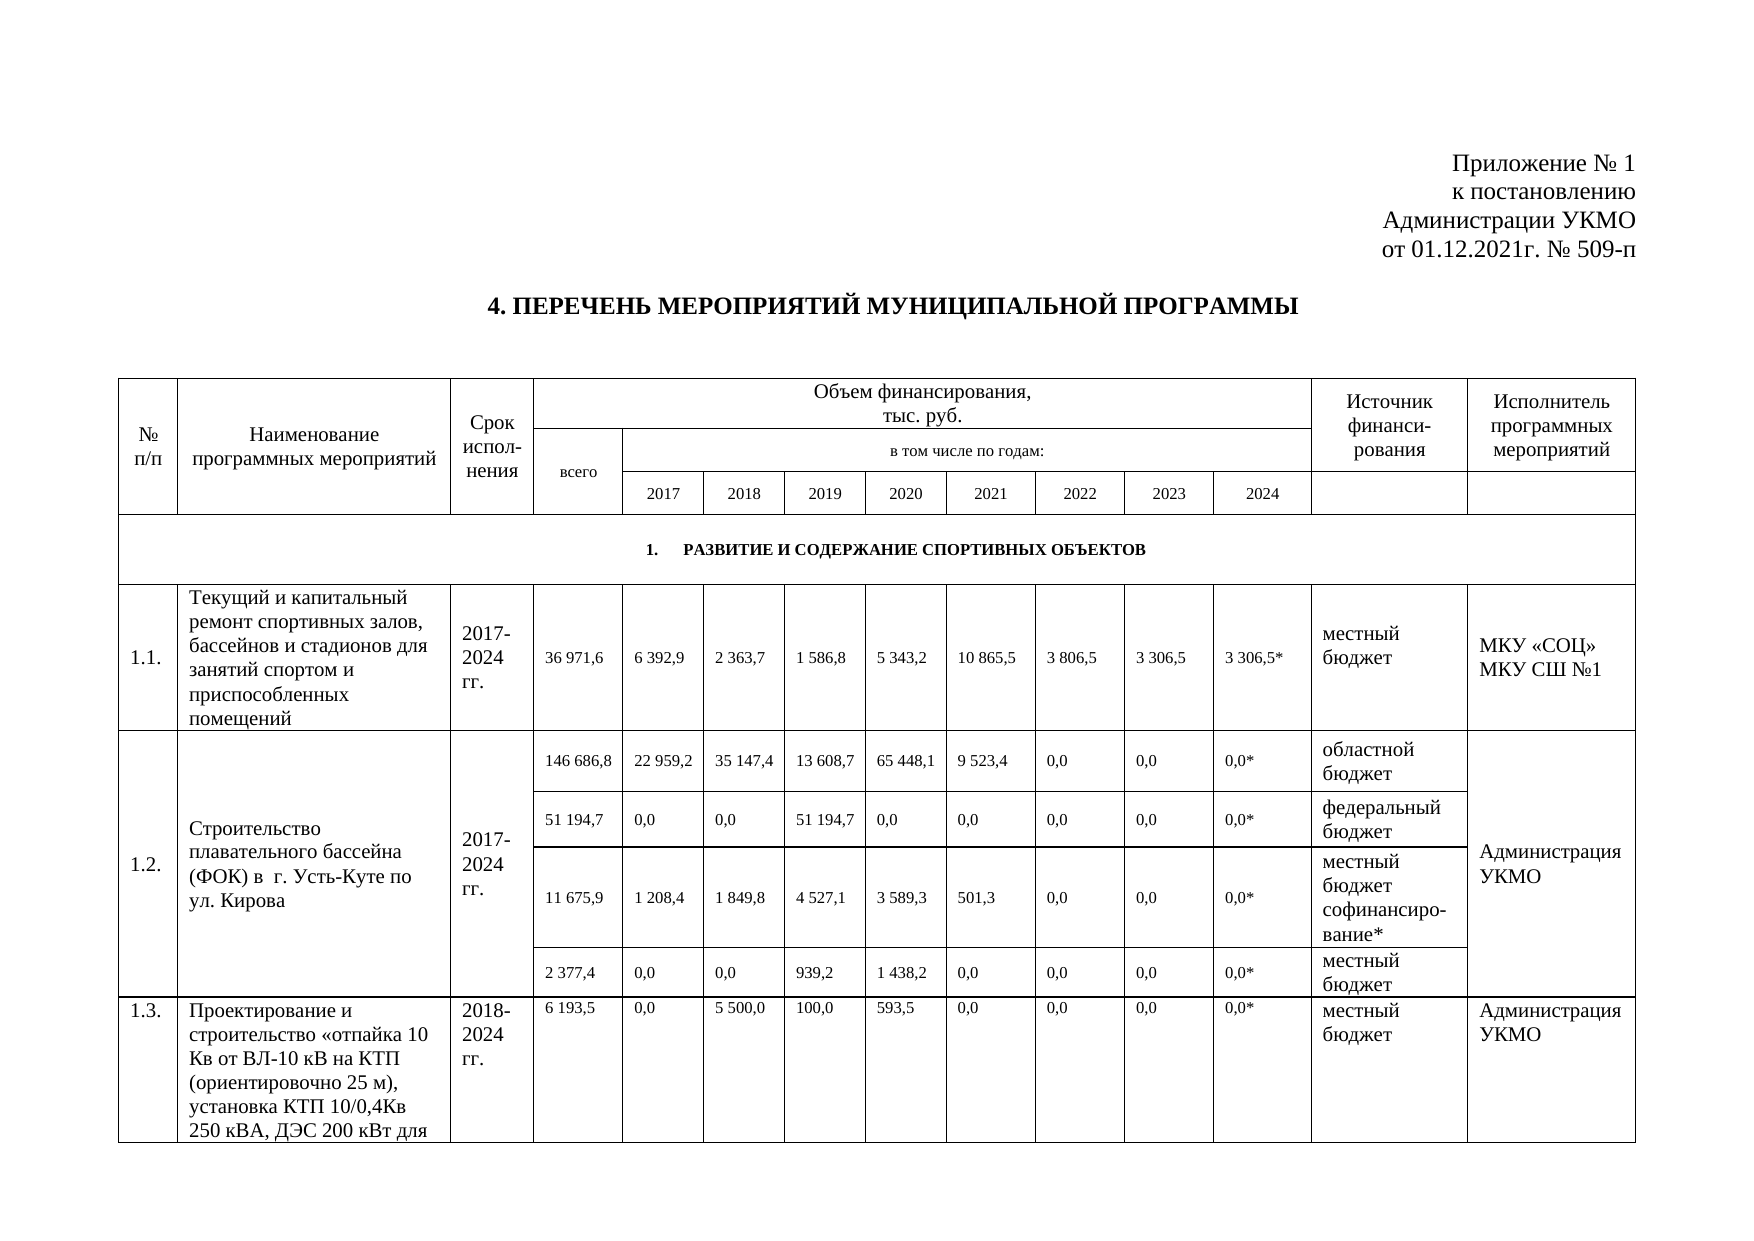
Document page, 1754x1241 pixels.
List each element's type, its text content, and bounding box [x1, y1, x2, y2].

table_cell 593,5 [866, 998, 946, 1142]
table_cell Администрация УКМО [1468, 998, 1635, 1142]
table_cell 2022 [1036, 472, 1124, 514]
table_cell 0,0 [1125, 948, 1213, 996]
table_cell 5 343,2 [866, 585, 946, 729]
table_cell 22 959,2 [623, 731, 703, 791]
table_cell 0,0 [1125, 998, 1213, 1142]
table_cell 13 608,7 [785, 731, 865, 791]
table_cell 3 306,5 [1125, 585, 1213, 729]
table_cell 0,0 [947, 792, 1035, 846]
table_cell Администрация УКМО [1468, 731, 1635, 996]
table_cell 146 686,8 [534, 731, 622, 791]
table_cell 2017-2024 гг. [451, 585, 533, 729]
table_header Объем финансирования, тыс. руб. [534, 379, 1311, 428]
table_cell 1.2. [119, 731, 177, 996]
table_cell 0,0 [947, 948, 1035, 996]
table_cell всего [534, 429, 622, 514]
table_cell 0,0 [623, 998, 703, 1142]
table_cell 1 586,8 [785, 585, 865, 729]
text Администрации УКМО [118, 205, 1636, 234]
table_cell 0,0* [1214, 848, 1311, 947]
table_cell в том числе по годам: [623, 429, 1311, 471]
table_cell 1 208,4 [623, 848, 703, 947]
table_cell 0,0 [866, 792, 946, 846]
table_cell 0,0 [623, 948, 703, 996]
table_cell 2017 [623, 472, 703, 514]
table_cell 65 448,1 [866, 731, 946, 791]
table_cell местный бюджет [1312, 998, 1467, 1142]
table_cell местный бюджет [1312, 948, 1467, 996]
table_cell 939,2 [785, 948, 865, 996]
table_cell 51 194,7 [534, 792, 622, 846]
table_cell 0,0 [1036, 731, 1124, 791]
table_cell 0,0 [1036, 998, 1124, 1142]
table_cell 2 363,7 [704, 585, 784, 729]
table_cell 0,0 [704, 792, 784, 846]
table_cell 6 193,5 [534, 998, 622, 1142]
table_cell МКУ «СОЦ» МКУ СШ №1 [1468, 585, 1635, 729]
table_cell 2023 [1125, 472, 1213, 514]
table_cell 36 971,6 [534, 585, 622, 729]
table_cell 2020 [866, 472, 946, 514]
table_cell 3 806,5 [1036, 585, 1124, 729]
table_cell 0,0 [1125, 848, 1213, 947]
table_cell местный бюджет софинансиро- вание* [1312, 848, 1467, 947]
table_cell 1.1. [119, 585, 177, 729]
table_cell 2019 [785, 472, 865, 514]
table_cell 0,0 [1036, 948, 1124, 996]
table_cell 3 589,3 [866, 848, 946, 947]
text Приложение № 1 [118, 148, 1636, 176]
table_cell 2 377,4 [534, 948, 622, 996]
table_header Срок испол-нения [451, 379, 533, 514]
table_cell 0,0 [704, 948, 784, 996]
table_cell 2024 [1214, 472, 1311, 514]
table_cell Текущий и капитальный ремонт спортивных залов, бассейнов и стадионов для занятий спортом и приспособленных помещений [178, 585, 450, 729]
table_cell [178, 998, 450, 1142]
table_header Источник финанси- рования [1312, 379, 1467, 471]
table_cell 0,0 [1036, 848, 1124, 947]
table_cell 2018 [704, 472, 784, 514]
table_cell 6 392,9 [623, 585, 703, 729]
table_cell областной бюджет [1312, 731, 1467, 791]
table_header Исполнитель программных мероприятий [1468, 379, 1635, 471]
table_cell 0,0 [947, 998, 1035, 1142]
table_cell 0,0 [1036, 792, 1124, 846]
table_header № п/п [119, 379, 177, 514]
table_cell 0,0* [1214, 948, 1311, 996]
table_cell 35 147,4 [704, 731, 784, 791]
table_cell РАЗВИТИЕ И СОДЕРЖАНИЕ СПОРТИВНЫХ ОБЪЕКТОВ [119, 515, 1635, 584]
table_cell местный бюджет [1312, 585, 1467, 729]
table_cell 5 500,0 [704, 998, 784, 1142]
table_cell 0,0* [1214, 731, 1311, 791]
text к постановлению [118, 176, 1636, 205]
table_cell 10 865,5 [947, 585, 1035, 729]
table_cell 1 849,8 [704, 848, 784, 947]
table_cell 4 527,1 [785, 848, 865, 947]
table_cell 0,0 [1125, 792, 1213, 846]
text 4. ПЕРЕЧЕНЬ МЕРОПРИЯТИЙ МУНИЦИПАЛЬНОЙ ПРОГРАММЫ [487, 291, 1636, 320]
table_cell 0,0 [1125, 731, 1213, 791]
table_cell 2021 [947, 472, 1035, 514]
table_cell Строительство плавательного бассейна (ФОК) в г. Усть-Куте по ул. Кирова [178, 731, 450, 996]
table_cell федеральный бюджет [1312, 792, 1467, 846]
table_header Наименование программных мероприятий [178, 379, 450, 514]
table_cell 0,0* [1214, 792, 1311, 846]
table_cell 2017-2024 гг. [451, 731, 533, 996]
table_cell 0,0 [623, 792, 703, 846]
table_cell 0,0* [1214, 998, 1311, 1142]
table_cell 100,0 [785, 998, 865, 1142]
table_cell [1312, 472, 1467, 514]
table_cell 1 438,2 [866, 948, 946, 996]
text от 01.12.2021г. № 509-п [118, 234, 1636, 263]
table_cell [1468, 472, 1635, 514]
table_cell 3 306,5* [1214, 585, 1311, 729]
table_cell 9 523,4 [947, 731, 1035, 791]
table_cell 501,3 [947, 848, 1035, 947]
table_cell 2018-2024 гг. [451, 998, 533, 1142]
table_cell 11 675,9 [534, 848, 622, 947]
table_cell 51 194,7 [785, 792, 865, 846]
table_cell 1.3. [119, 998, 177, 1142]
